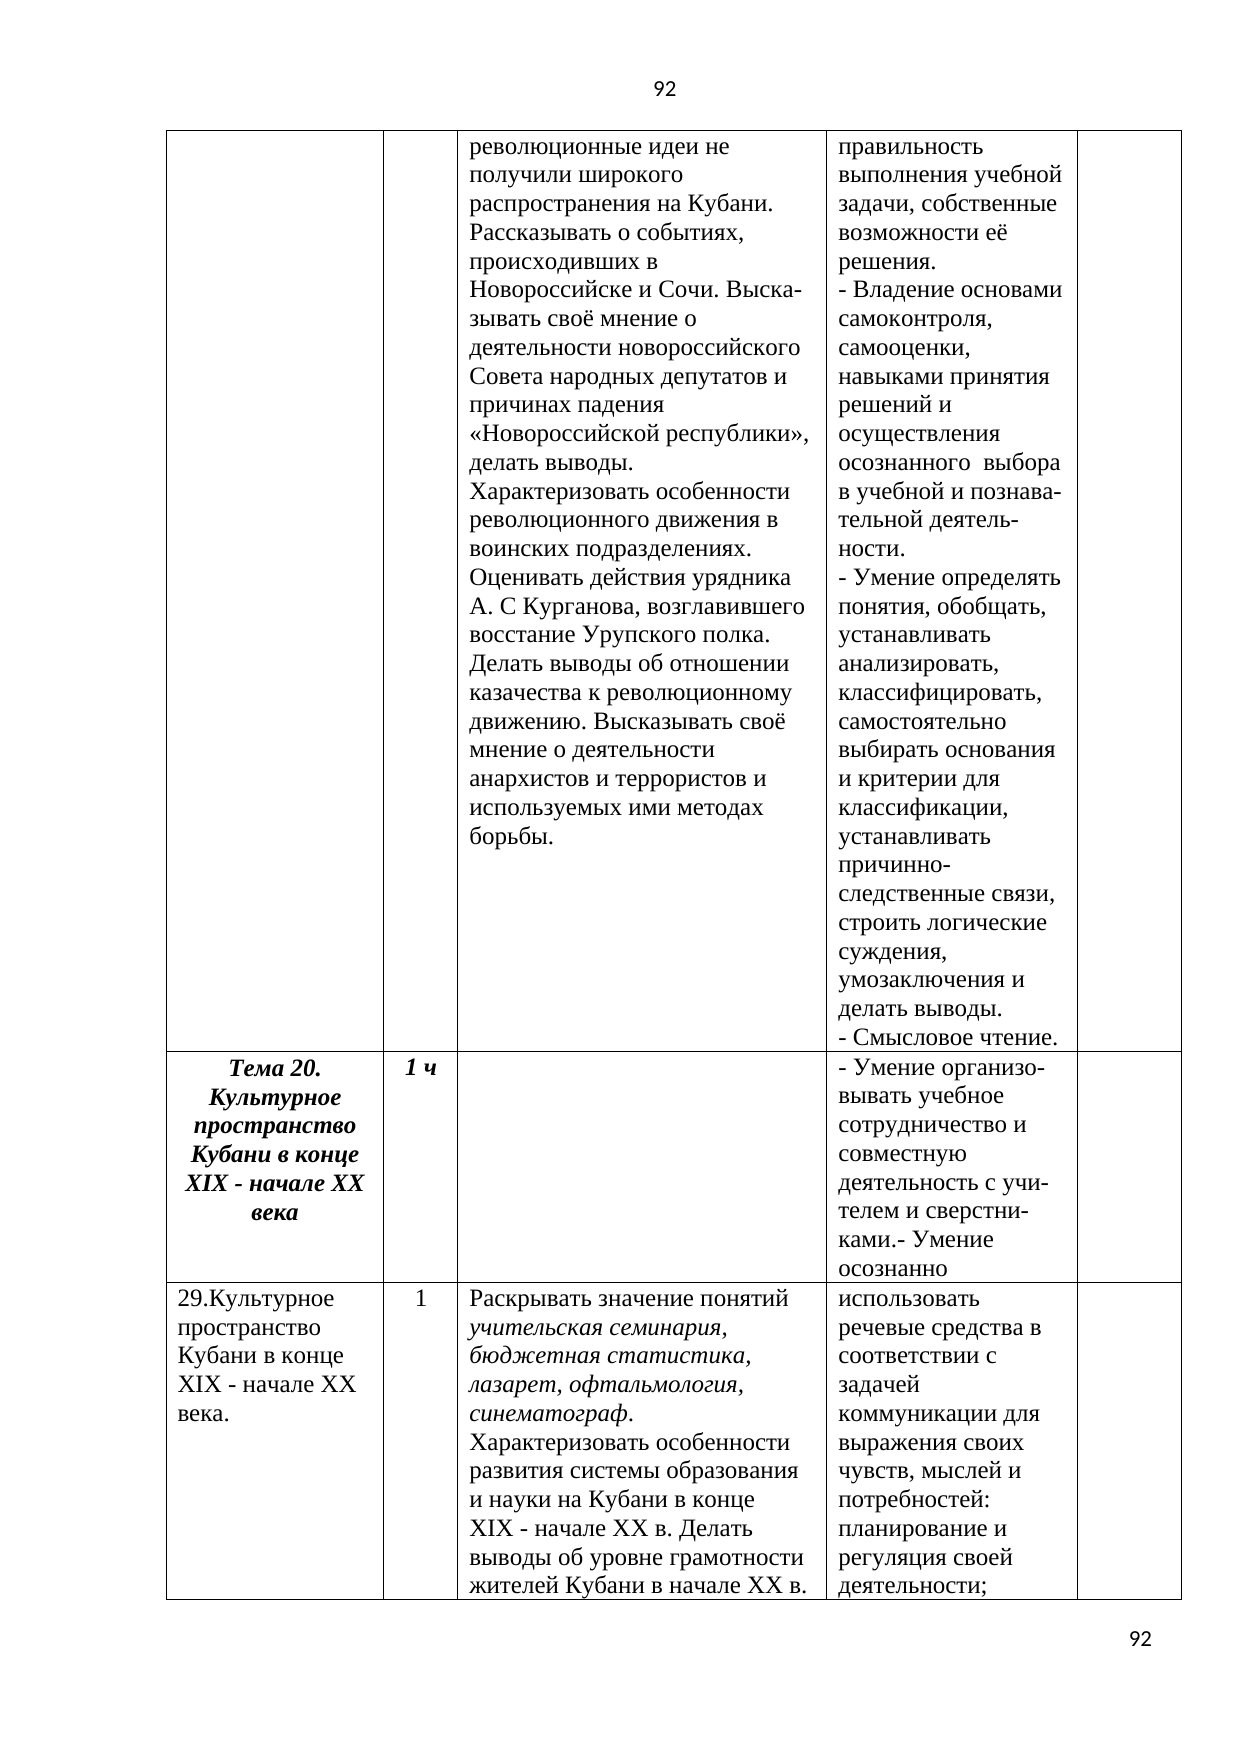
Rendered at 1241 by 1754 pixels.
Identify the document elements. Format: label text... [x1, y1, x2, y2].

table_cell [1078, 1052, 1181, 1282]
table_cell 1 [384, 1283, 457, 1599]
table_cell 1 ч [384, 1052, 457, 1282]
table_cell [458, 1283, 826, 1599]
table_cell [827, 131, 1077, 1051]
table_cell 1 [384, 131, 457, 1051]
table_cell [167, 1283, 383, 1599]
table_cell [1078, 131, 1181, 1051]
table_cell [167, 131, 383, 1051]
table_cell Тема 20. Культурное пространство Кубани в конце XIX - начале XX века [167, 1052, 383, 1282]
table_cell [458, 1052, 826, 1282]
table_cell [458, 131, 826, 1051]
table_cell - Умение организо-вывать учебное сотрудничество и совместную деятельность с учи-телем и сверстни-ками.- Умение осознанно [827, 1052, 1077, 1282]
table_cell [827, 1283, 1077, 1599]
table_cell [1078, 1283, 1181, 1599]
